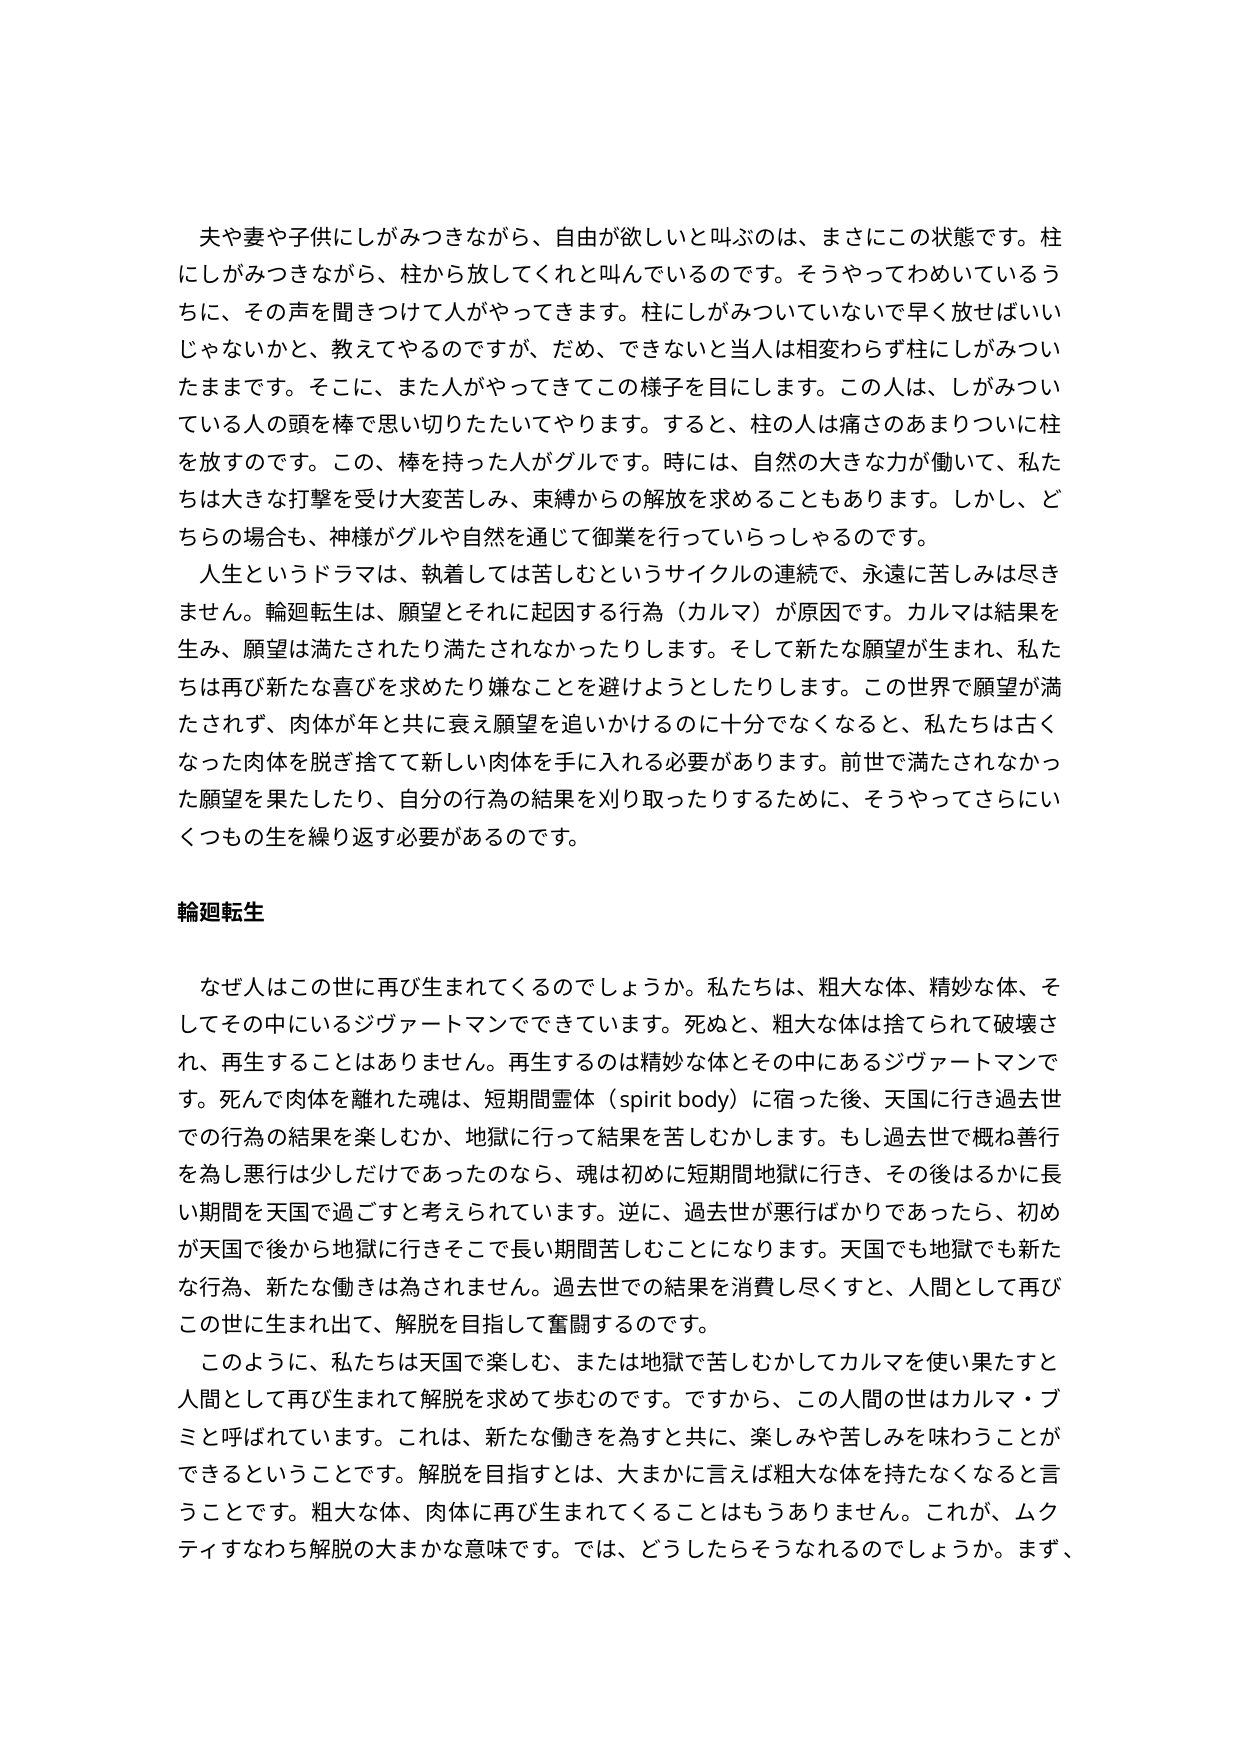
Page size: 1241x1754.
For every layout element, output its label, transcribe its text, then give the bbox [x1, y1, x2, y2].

text 人生というドラマは、執着しては苦しむというサイクルの連続で、永遠に苦しみは尽きません。輪廻転生は、願望とそれに起因する行為（カルマ）が原因です。カルマは結果を生み、願望は満たされたり満たされなかったりします。そして新たな願望が生まれ、私たちは再び新たな喜びを求めたり嫌なことを避けようとしたりします。この世界で願望が満たされず、肉体が年と共に衰え願望を追いかけるのに十分でなくなると、私たちは古くなった肉体を脱ぎ捨てて新しい肉体を手に入れる必要があります。前世で満たされなかった願望を果たしたり、自分の行為の結果を刈り取ったりするために、そうやってさらにいくつもの生を繰り返す必要があるのです。 [177, 554, 1063, 854]
text 輪廻転生 [177, 892, 1063, 929]
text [177, 1342, 1063, 1567]
text 夫や妻や子供にしがみつきながら、自由が欲しいと叫ぶのは、まさにこの状態です。柱にしがみつきながら、柱から放してくれと叫んでいるのです。そうやってわめいているうちに、その声を聞きつけて人がやってきます。柱にしがみついていないで早く放せばいいじゃないかと、教えてやるのですが、だめ、できないと当人は相変わらず柱にしがみついたままです。そこに、また人がやってきてこの様子を目にします。この人は、しがみついている人の頭を棒で思い切りたたいてやります。すると、柱の人は痛さのあまりついに柱を放すのです。この、棒を持った人がグルです。時には、自然の大きな力が働いて、私たちは大きな打撃を受け大変苦しみ、束縛からの解放を求めることもあります。しかし、どちらの場合も、神様がグルや自然を通じて御業を行っていらっしゃるのです。 [177, 217, 1063, 554]
text なぜ人はこの世に再び生まれてくるのでしょうか。私たちは、粗大な体、精妙な体、そしてその中にいるジヴァートマンでできています。死ぬと、粗大な体は捨てられて破壊され、再生することはありません。再生するのは精妙な体とその中にあるジヴァートマンです。死んで肉体を離れた魂は、短期間霊体（spirit body）に宿った後、天国に行き過去世での行為の結果を楽しむか、地獄に行って結果を苦しむかします。もし過去世で概ね善行を為し悪行は少しだけであったのなら、魂は初めに短期間地獄に行き、その後はるかに長い期間を天国で過ごすと考えられています。逆に、過去世が悪行ばかりであったら、初めが天国で後から地獄に行きそこで長い期間苦しむことになります。天国でも地獄でも新たな行為、新たな働きは為されません。過去世での結果を消費し尽くすと、人間として再びこの世に生まれ出て、解脱を目指して奮闘するのです。 [177, 967, 1063, 1342]
